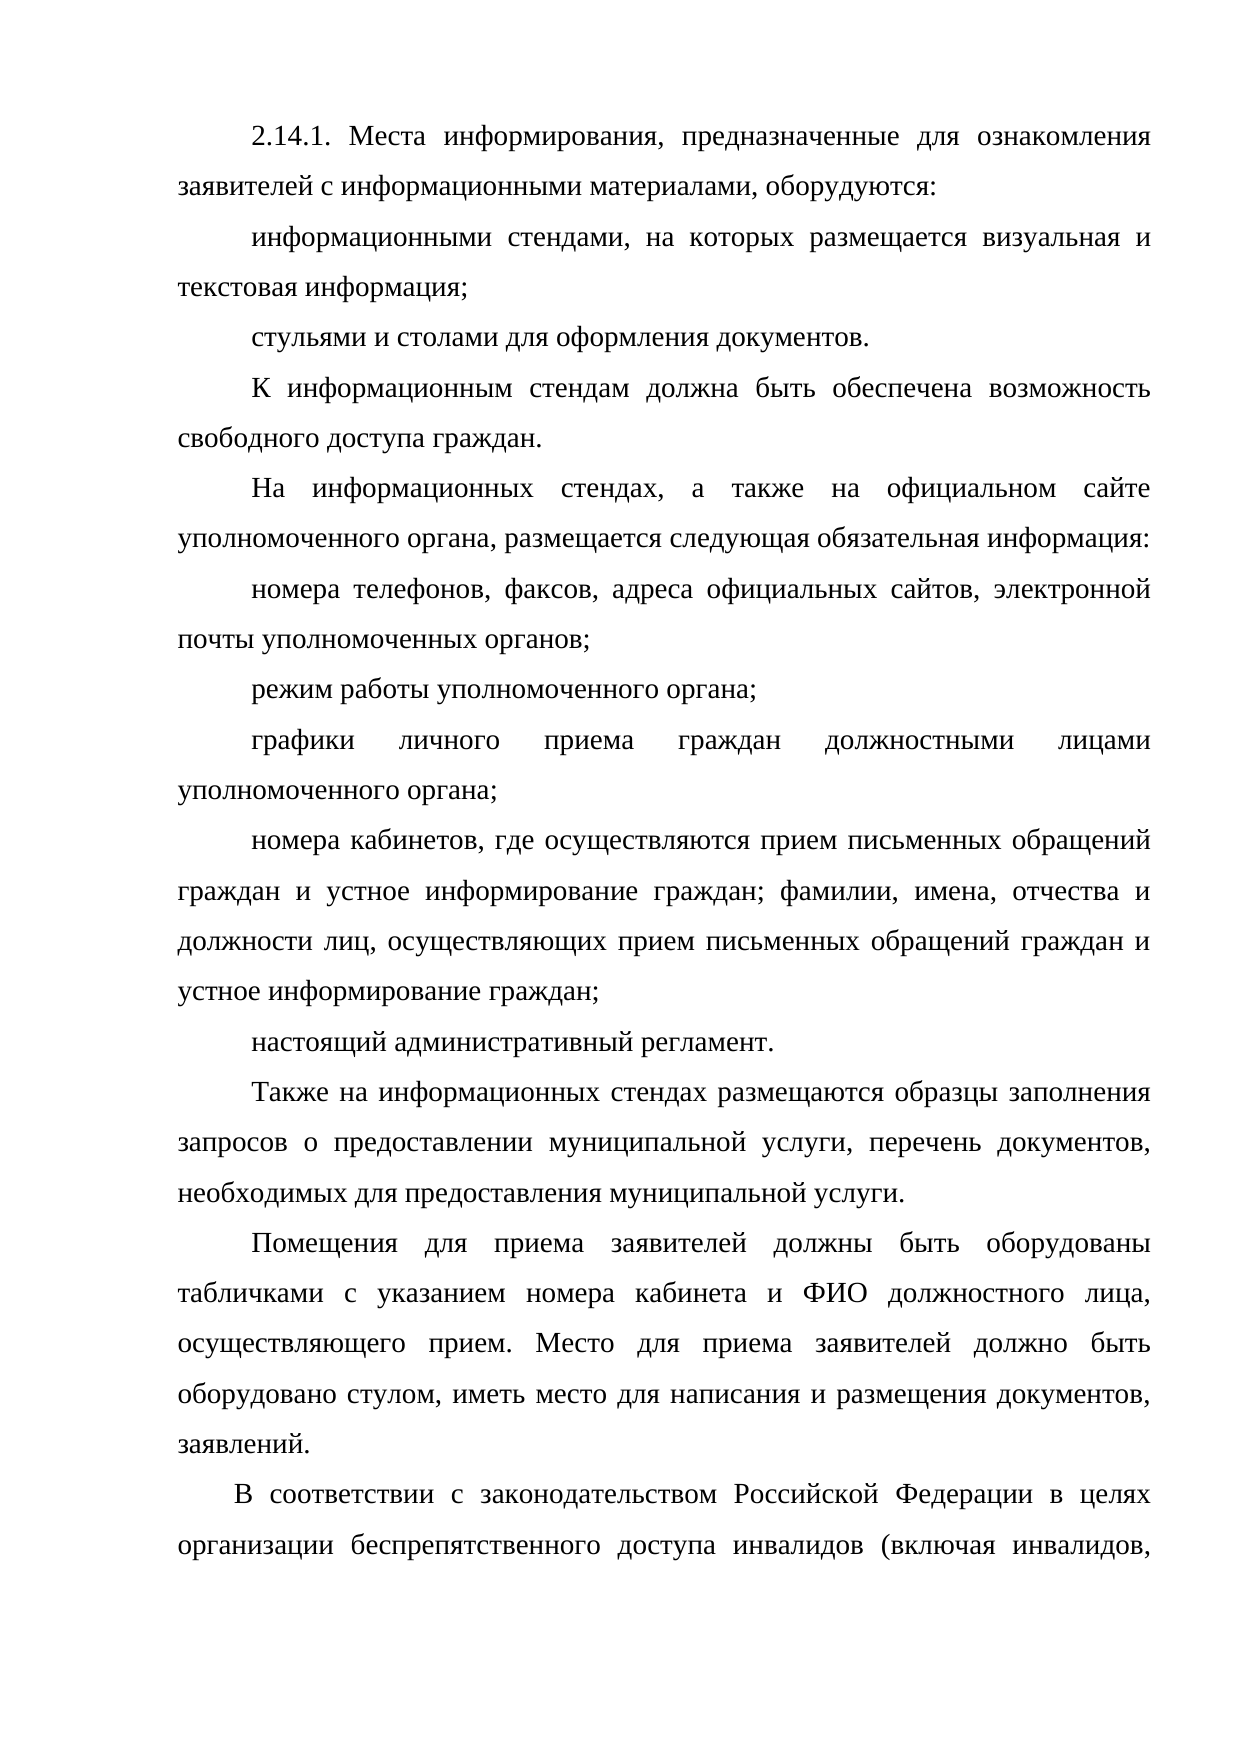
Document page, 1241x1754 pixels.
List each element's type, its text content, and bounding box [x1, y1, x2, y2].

text Помещения для приема заявителей должны быть оборудованы табличками с указанием номера кабинета и ФИО должностного лица, осуществляющего прием. Место для приема заявителей должно быть оборудовано стулом, иметь место для написания и размещения документов, заявлений. [177, 1225, 1152, 1460]
text К информационным стендам должна быть обеспечена возможность свободного доступа граждан. [177, 370, 1152, 453]
text информационными стендами, на которых размещается визуальная и текстовая информация; [177, 219, 1152, 303]
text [177, 1477, 1152, 1560]
text номера телефонов, факсов, адреса официальных сайтов, электронной почты уполномоченных органов; [177, 571, 1152, 655]
text номера кабинетов, где осуществляются прием письменных обращений граждан и устное информирование граждан; фамилии, имена, отчества и должности лиц, осуществляющих прием письменных обращений граждан и устное информирование граждан; [177, 822, 1152, 1007]
text настоящий административный регламент. [177, 1024, 1152, 1057]
text Также на информационных стендах размещаются образцы заполнения запросов о предоставлении муниципальной услуги, перечень документов, необходимых для предоставления муниципальной услуги. [177, 1074, 1152, 1208]
text режим работы уполномоченного органа; [177, 672, 1152, 705]
text стульями и столами для оформления документов. [177, 319, 1152, 353]
text На информационных стендах, а также на официальном сайте уполномоченного органа, размещается следующая обязательная информация: [177, 470, 1152, 554]
text 2.14.1. Места информирования, предназначенные для ознакомления заявителей с информационными материалами, оборудуются: [177, 118, 1152, 202]
text графики личного приема граждан должностными лицами уполномоченного органа; [177, 722, 1152, 806]
